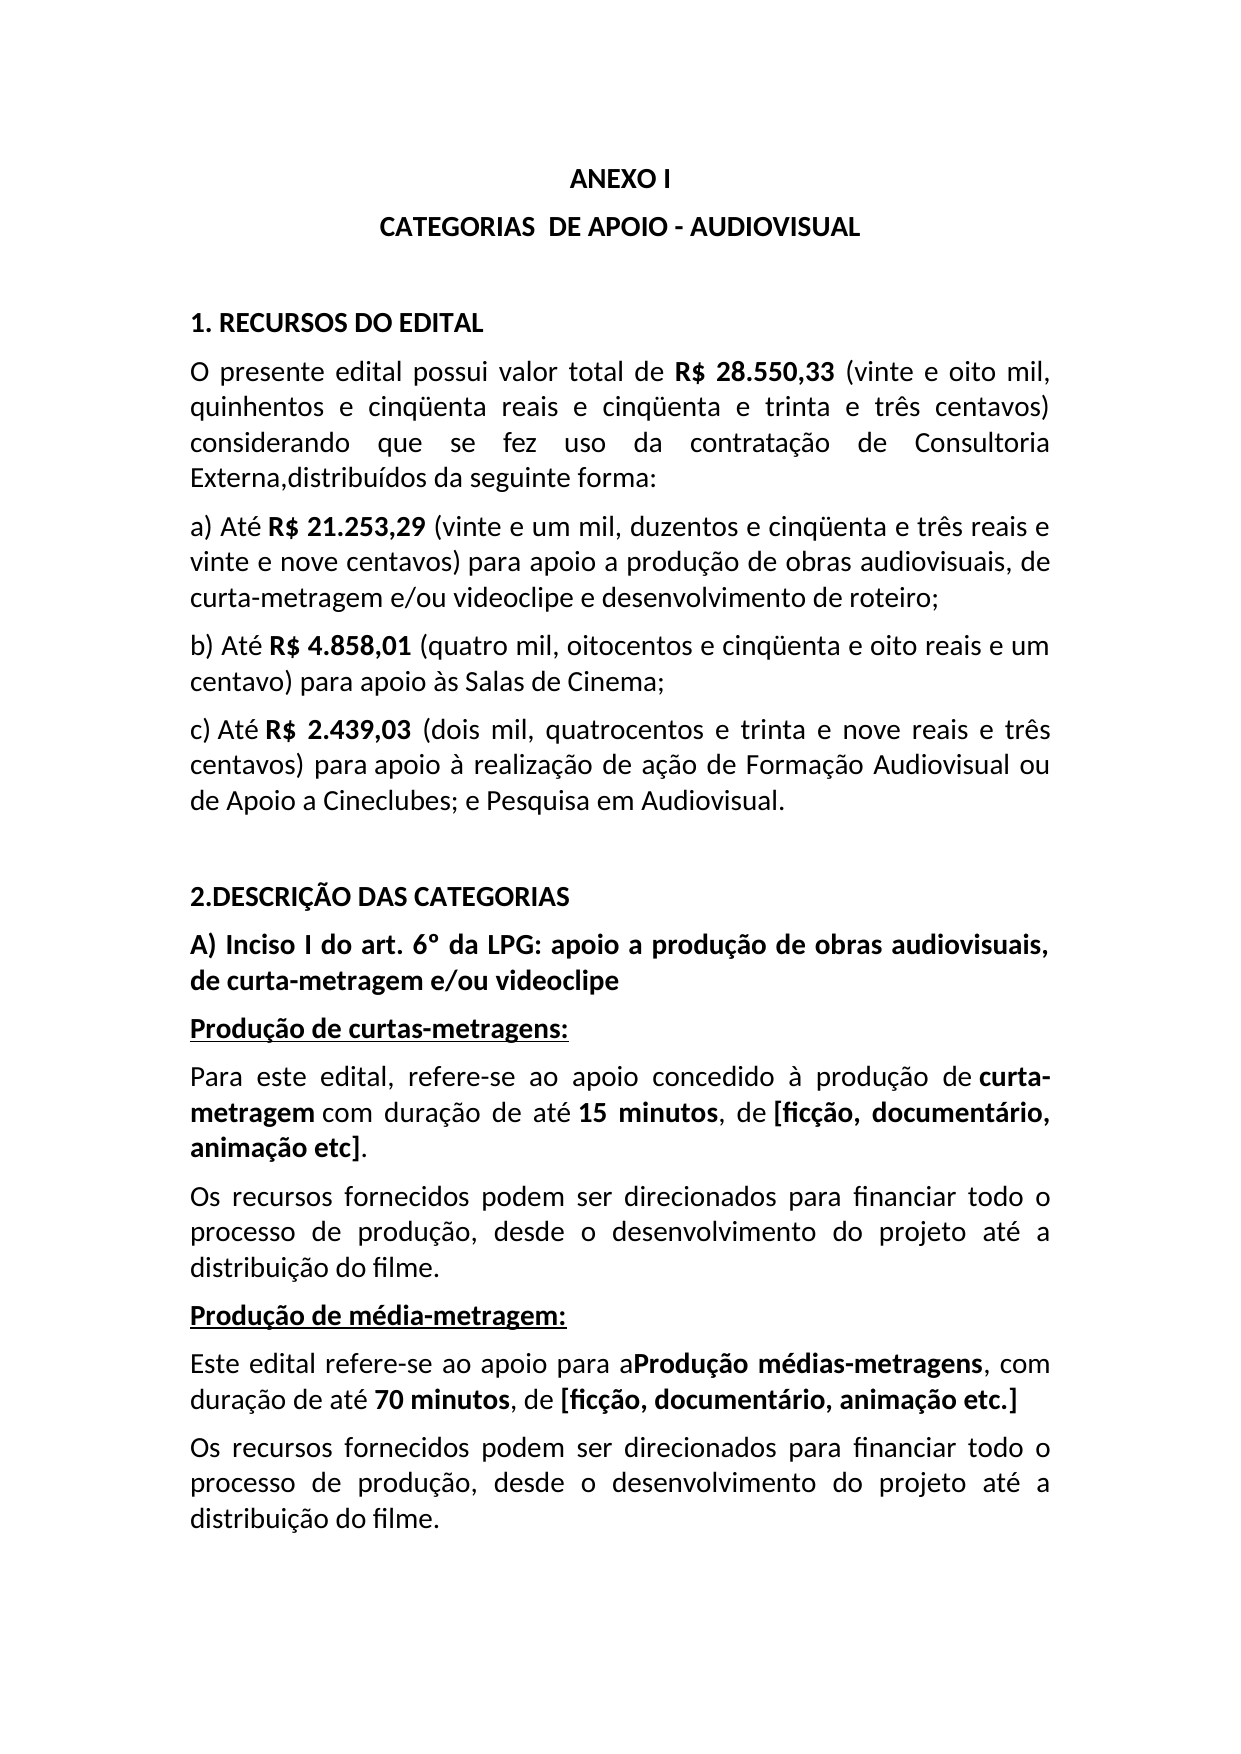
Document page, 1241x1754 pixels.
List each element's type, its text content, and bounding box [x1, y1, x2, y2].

text 2.DESCRIÇÃO DAS CATEGORIAS [190, 878, 1051, 914]
text c) Até R$ 2.439,03 (dois mil, quatrocentos e trinta e nove reais e três centavos) para apoio à realização de ação de Formação Audiovisual ou de Apoio a Cineclubes; e Pesquisa em Audiovisual. [190, 711, 1051, 818]
text 1. RECURSOS DO EDITAL [190, 304, 1051, 340]
text ANEXO I [190, 160, 1051, 196]
text A) Inciso I do art. 6º da LPG: apoio a produção de obras audiovisuais, de curta-metragem e/ou videoclipe [190, 926, 1051, 998]
text O presente edital possui valor total de R$ 28.550,33 (vinte e oito mil, quinhentos e cinqüenta reais e cinqüenta e trinta e três centavos) considerando que se fez uso da contratação de Consultoria Externa,distribuídos da seguinte forma: [190, 353, 1051, 495]
text Este edital refere-se ao apoio para aProdução médias-metragens, com duração de até 70 minutos, de [ficção, documentário, animação etc.] [190, 1345, 1051, 1416]
text Produção de média-metragem: [190, 1297, 1051, 1333]
text Produção de curtas-metragens: [190, 1010, 1051, 1046]
text a) Até R$ 21.253,29 (vinte e um mil, duzentos e cinqüenta e três reais e vinte e nove centavos) para ​apoio a produção de obras audiovisuais, de curta-metragem e/ou videoclipe e desenvolvimento de roteiro; [190, 508, 1051, 614]
text CATEGORIAS DE APOIO - AUDIOVISUAL [190, 208, 1051, 244]
text b) Até R$ 4.858,01 (quatro mil, oitocentos e cinqüenta e oito reais e um centavo) para apoio às Salas de Cinema; [190, 627, 1051, 698]
text Os recursos fornecidos podem ser direcionados para financiar todo o processo de produção, desde o desenvolvimento do projeto até a distribuição do filme. [190, 1429, 1051, 1536]
text Para este edital, refere-se ao apoio concedido à produção de curta-metragem com duração de até 15 minutos, de [ficção, documentário, animação etc]. [190, 1058, 1051, 1165]
text Os recursos fornecidos podem ser direcionados para financiar todo o processo de produção, desde o desenvolvimento do projeto até a distribuição do filme. [190, 1178, 1051, 1284]
